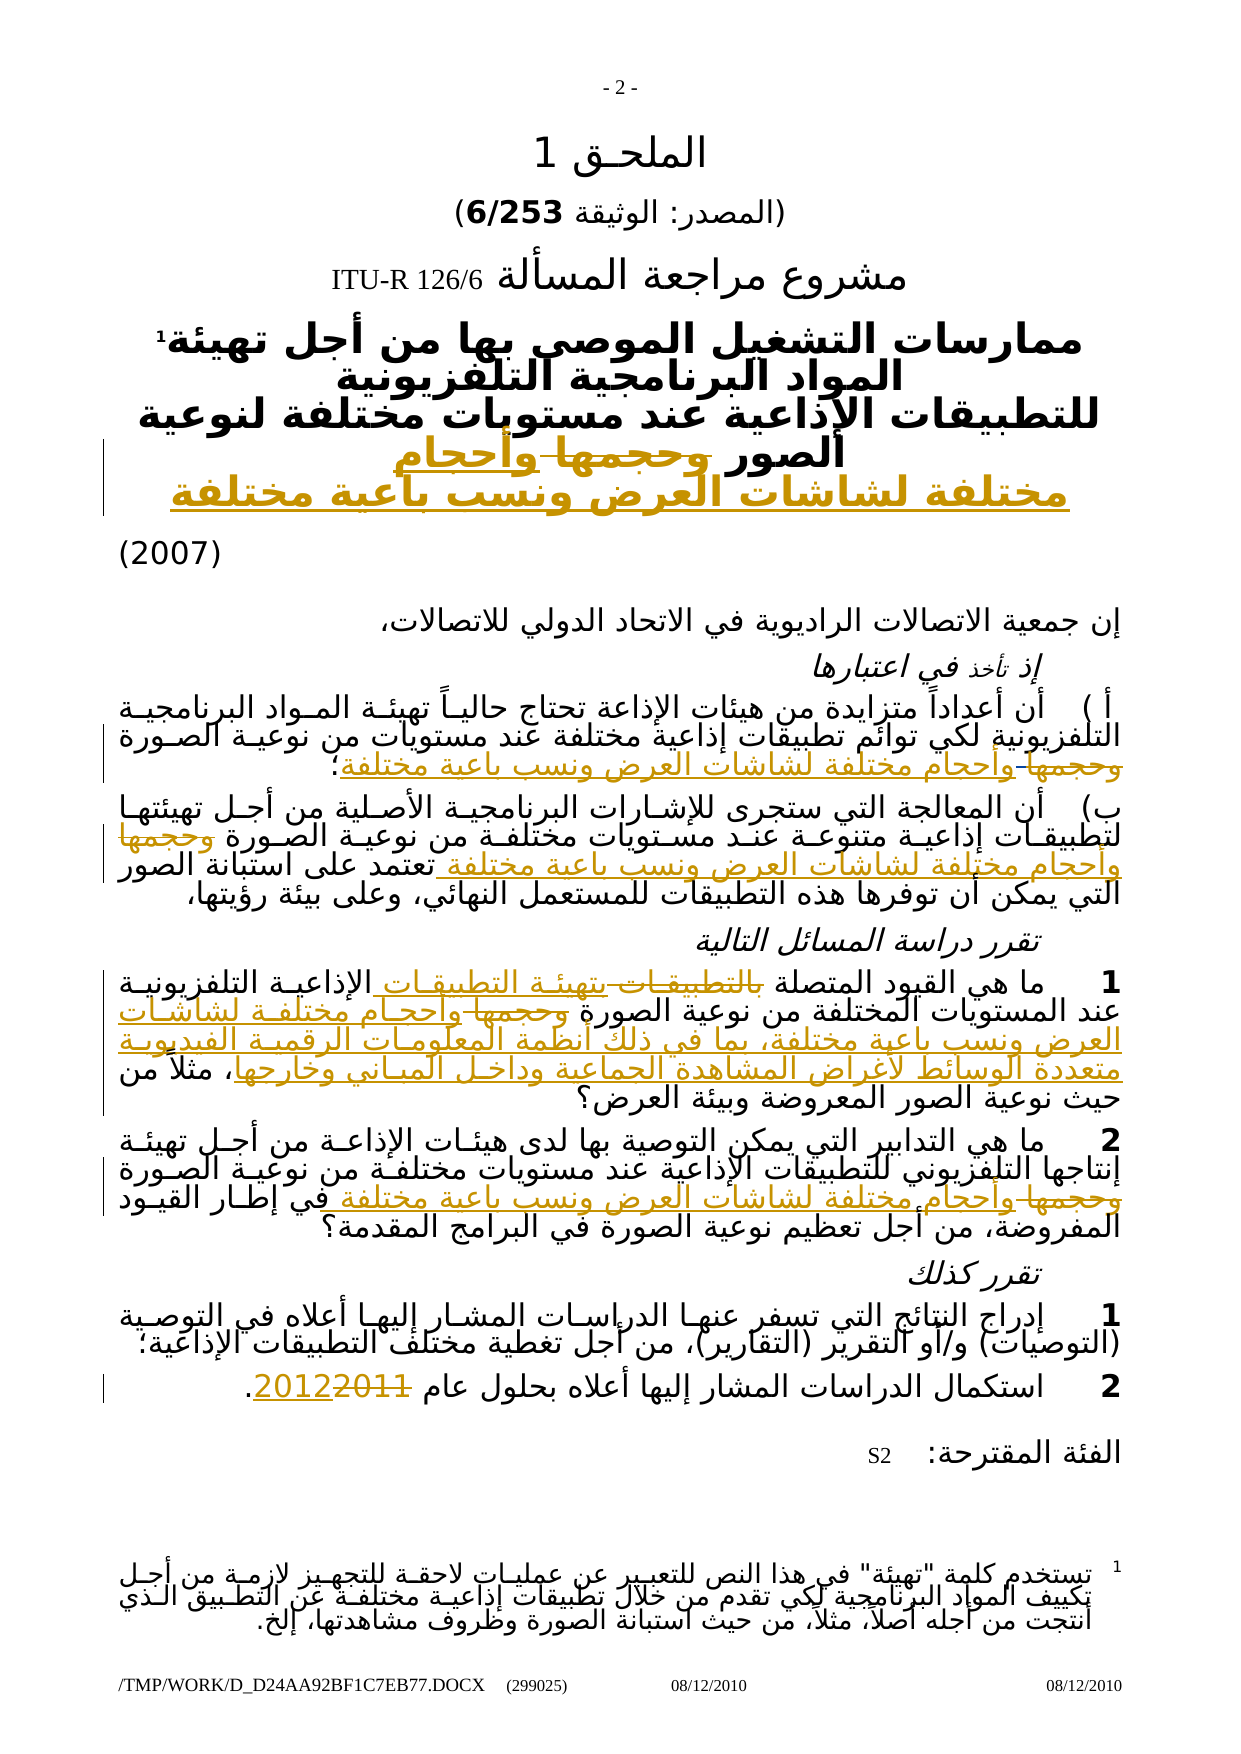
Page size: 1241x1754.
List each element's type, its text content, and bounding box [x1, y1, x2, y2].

text ب) أن المعالجة التي ستجرى للإشارات البرنامجية الأصلية من أجل تهيئتها لتطبيقات إذاعية متنوعة عند مستويات مختلفة من نوعية الصورة تعتمد على استبانة الصور التي يمكن أن توفرها هذه التطبيقات للمستعمل النهائي، وعلى بيئة رؤيتها، [118, 795, 1122, 912]
text إذ تأخذ في اعتبارها [201, 654, 1039, 683]
title إن جمعية الاتصالات الراديوية في الاتحاد الدولي للاتصالات، [118, 608, 848, 637]
title (المصدر: الوثيقة 6/253) [633, 200, 1122, 229]
text الفئة المقترحة: S2 [118, 1440, 1037, 1469]
text 1 ما هي القيود المتصلة الإذاعية التلفزيونية عند المستويات المختلفة من نوعية الصورة ، مثلاً من حيث نوعية الصور المعروضة وبيئة العرض؟ [439, 970, 1122, 1052]
text 2 ما هي التدابير التي يمكن التوصية بها لدى هيئات الإذاعة من أجل تهيئة إنتاجها التلفزيوني للتطبيقات الإذاعية عند مستويات مختلفة من نوعية الصورة في إطار القيود المفروضة، من أجل تعظيم نوعية الصورة في البرامج المقدمة؟ [118, 1128, 1122, 1245]
title إن جمعية الاتصالات الراديوية في الاتحاد الدولي للاتصالات، [835, 608, 1122, 637]
text (2007) [118, 541, 1122, 571]
title مشروع مراجعة المسألة ITU-R 126/6 [118, 258, 1122, 297]
text 2 استكمال الدراسات المشار إليها أعلاه بحلول عام . [511, 1374, 653, 1403]
text الملحـق 1 [118, 137, 651, 175]
text الملحـق 1 [594, 137, 1122, 175]
title ممارسات التشغيل الموصى بها من أجل تهيئة1 المواد البرنامجية التلفزيونية للتطبيقات الإذاعية عند مستويات مختلفة لنوعية الصور [118, 322, 1122, 516]
text 2 استكمال الدراسات المشار إليها أعلاه بحلول عام . [118, 1374, 522, 1403]
text 1 ما هي القيود المتصلة الإذاعية التلفزيونية عند المستويات المختلفة من نوعية الصورة ، مثلاً من حيث نوعية الصور المعروضة وبيئة العرض؟ [118, 970, 490, 1047]
text تقرر دراسة المسائل التالية [201, 928, 1039, 957]
text تقرر كذلك [201, 1261, 1039, 1291]
text 2 استكمال الدراسات المشار إليها أعلاه بحلول عام . [659, 1374, 1122, 1403]
text 1 إدراج النتائج التي تسفر عنها الدراسات المشار إليها أعلاه في التوصية (التوصيات) و/أو التقرير (التقارير)، من أجل تغطية مختلف التطبيقات الإذاعية؛ [118, 1303, 1122, 1361]
text أ ) أن أعداداً متزايدة من هيئات الإذاعة تحتاج حالياً تهيئة المواد البرنامجية التلفزيونية لكي توائم تطبيقات إذاعية مختلفة عند مستويات من نوعية الصورة ؛ [118, 695, 1122, 783]
text 1 ما هي القيود المتصلة الإذاعية التلفزيونية عند المستويات المختلفة من نوعية الصورة ، مثلاً من حيث نوعية الصور المعروضة وبيئة العرض؟ [118, 1025, 450, 1052]
text 1 ما هي القيود المتصلة الإذاعية التلفزيونية عند المستويات المختلفة من نوعية الصورة ، مثلاً من حيث نوعية الصور المعروضة وبيئة العرض؟ [118, 1054, 1122, 1116]
title (المصدر: الوثيقة 6/253) [118, 200, 644, 229]
text الفئة المقترحة: S2 [981, 1440, 1122, 1469]
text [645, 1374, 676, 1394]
